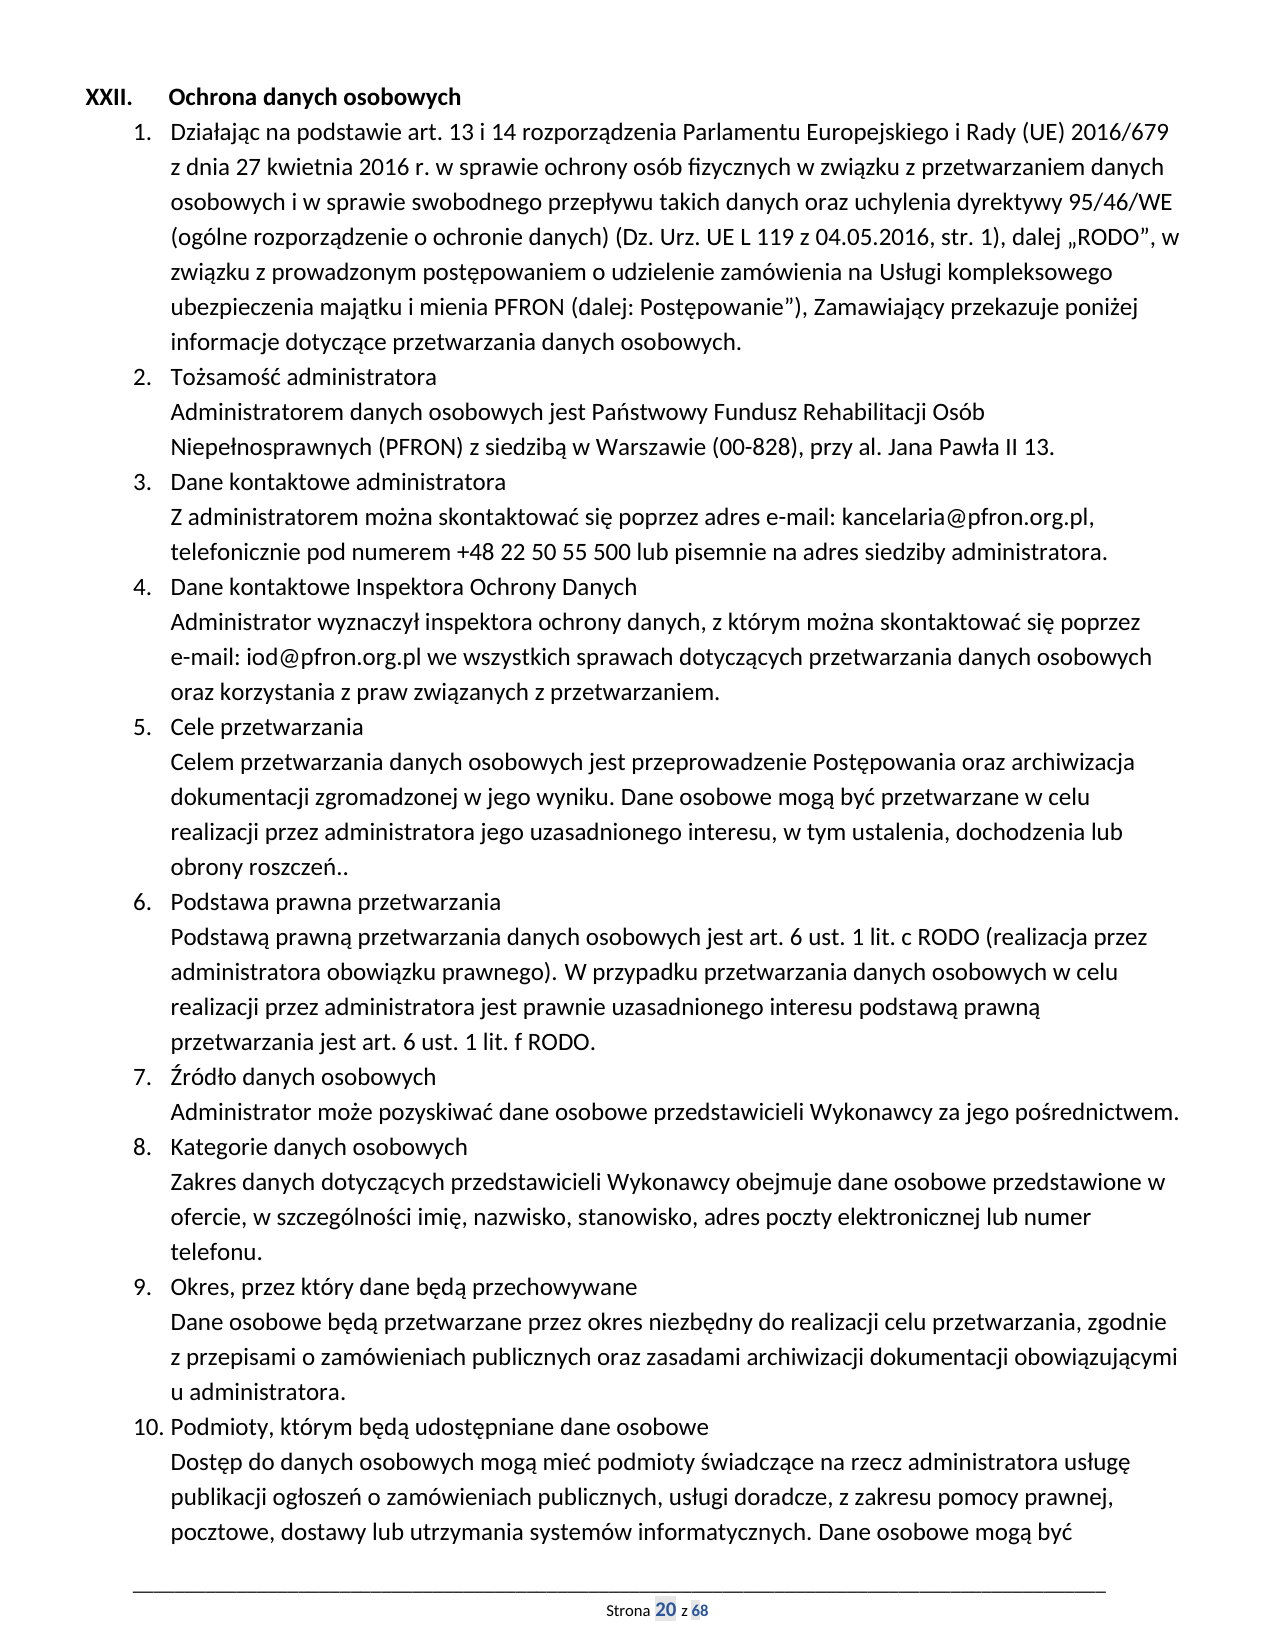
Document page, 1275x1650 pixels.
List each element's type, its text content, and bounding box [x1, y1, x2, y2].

list Działając na podstawie art. 13 i 14 rozporządzenia Parlamentu Europejskiego i Rady (UE) 2016/679 z dnia 27 kwietnia 2016 r. w sprawie ochrony osób fizycznych w związku z przetwarzaniem danych osobowych i w sprawie swobodnego przepływu takich danych oraz uchylenia dyrektywy 95/46/WE (ogólne rozporządzenie o ochronie danych) (Dz. Urz. UE L 119 z 04.05.2016, str. 1), dalej „RODO”, w związku z prowadzonym postępowaniem o udzielenie zamówienia na Usługi kompleksowego ubezpieczenia majątku i mienia PFRON (dalej: Postępowanie”), Zamawiający przekazuje poniżej informacje dotyczące przetwarzania danych osobowych. [133, 116, 1181, 356]
subtitle Ochrona danych osobowych [133, 81, 1181, 111]
text e-mail: iod@pfron.org.pl we wszystkich sprawach dotyczących przetwarzania danych osobowych oraz korzystania z praw związanych z przetwarzaniem. [170, 641, 1181, 706]
text Administrator może pozyskiwać dane osobowe przedstawicieli Wykonawcy za jego pośrednictwem. [170, 1096, 1181, 1126]
text Zakres danych dotyczących przedstawicieli Wykonawcy obejmuje dane osobowe przedstawione w ofercie, w szczególności imię, nazwisko, stanowisko, adres poczty elektronicznej lub numer telefonu. [170, 1166, 1181, 1266]
list Podmioty, którym będą udostępniane dane osobowe [133, 1411, 1181, 1441]
text Dane osobowe będą przetwarzane przez okres niezbędny do realizacji celu przetwarzania, zgodnie z przepisami o zamówieniach publicznych oraz zasadami archiwizacji dokumentacji obowiązującymi u administratora. [170, 1306, 1181, 1406]
text Administrator wyznaczył inspektora ochrony danych, z którym można skontaktować się poprzez [170, 606, 1181, 636]
text Z administratorem można skontaktować się poprzez adres e-mail: kancelaria@pfron.org.pl, telefonicznie pod numerem +48 22 50 55 500 lub pisemnie na adres siedziby administratora. [170, 501, 1181, 566]
list Podstawa prawna przetwarzania [133, 886, 1181, 916]
list Dane kontaktowe Inspektora Ochrony Danych [133, 571, 1181, 601]
list Tożsamość administratora [133, 361, 1181, 391]
list Cele przetwarzania [133, 711, 1181, 741]
text Administratorem danych osobowych jest Państwowy Fundusz Rehabilitacji Osób Niepełnosprawnych (PFRON) z siedzibą w Warszawie (00-828), przy al. Jana Pawła II 13. [170, 396, 1181, 461]
list Kategorie danych osobowych [133, 1131, 1181, 1161]
list Źródło danych osobowych [133, 1061, 1181, 1091]
list Okres, przez który dane będą przechowywane [133, 1271, 1181, 1301]
text Podstawą prawną przetwarzania danych osobowych jest art. 6 ust. 1 lit. c RODO (realizacja przez administratora obowiązku prawnego). W przypadku przetwarzania danych osobowych w celu realizacji przez administratora jest prawnie uzasadnionego interesu podstawą prawną przetwarzania jest art. 6 ust. 1 lit. f RODO. [170, 921, 1181, 1056]
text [170, 1446, 1181, 1546]
list Dane kontaktowe administratora [133, 466, 1181, 496]
text Celem przetwarzania danych osobowych jest przeprowadzenie Postępowania oraz archiwizacja dokumentacji zgromadzonej w jego wyniku. Dane osobowe mogą być przetwarzane w celu realizacji przez administratora jego uzasadnionego interesu, w tym ustalenia, dochodzenia lub obrony roszczeń.. [170, 746, 1181, 881]
